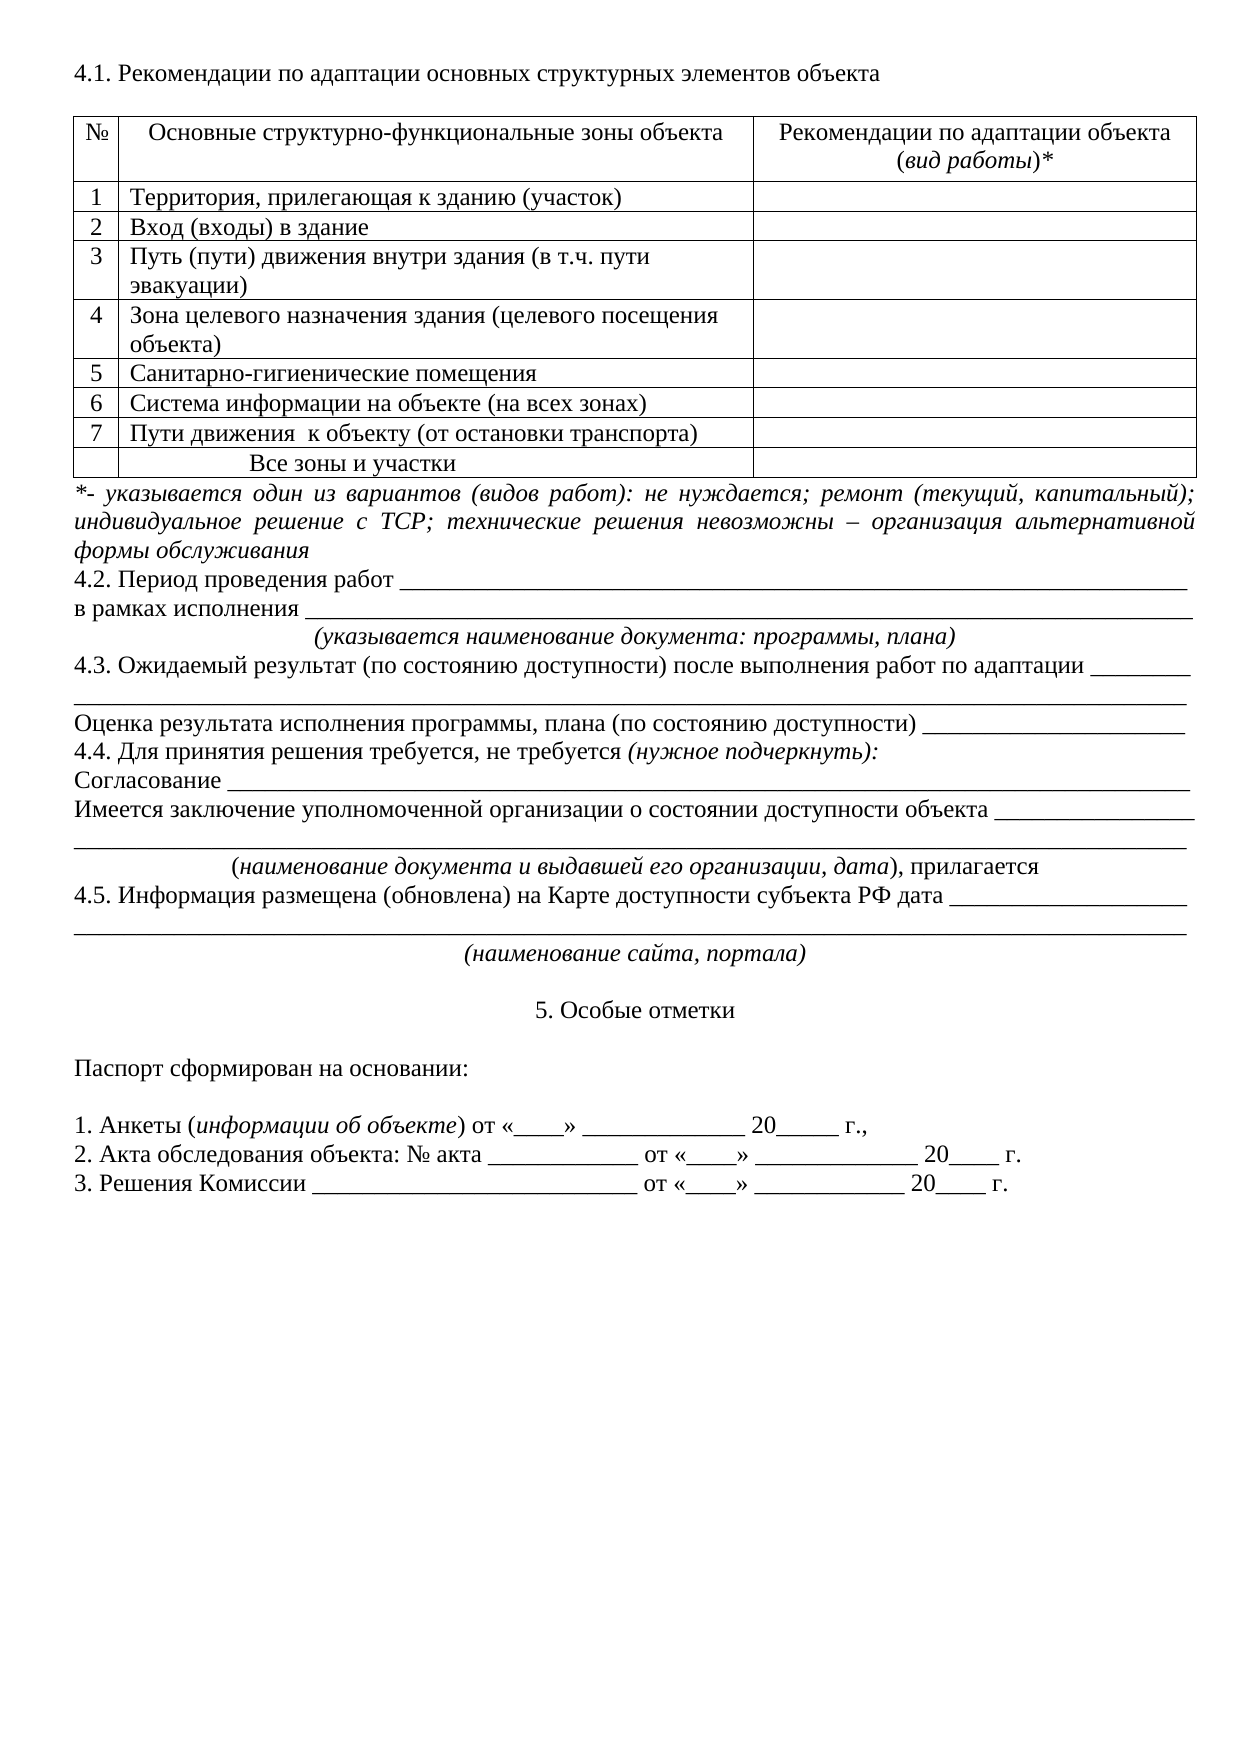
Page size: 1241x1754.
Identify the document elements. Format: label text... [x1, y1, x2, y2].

text Имеется заключение уполномоченной организации о состоянии доступности объекта ________________ [74, 794, 1196, 823]
table_cell Все зоны и участки [119, 448, 753, 477]
table_cell 6 [74, 388, 118, 417]
text (указывается наименование документа: программы, плана) [74, 621, 1196, 650]
table_cell Вход (входы) в здание [119, 212, 753, 240]
text 3. Решения Комиссии __________________________ от «____» ____________ 20____ г. [74, 1168, 1196, 1196]
table_header Основные структурно-функциональные зоны объекта [119, 117, 753, 181]
text 4.4. Для принятия решения требуется, не требуется (нужное подчеркнуть): [74, 736, 1196, 765]
table_cell 1 [74, 182, 118, 211]
table_cell [754, 418, 1196, 447]
table_cell [754, 212, 1196, 240]
table_cell Система информации на объекте (на всех зонах) [119, 388, 753, 417]
table_cell [754, 359, 1196, 387]
text 4.5. Информация размещена (обновлена) на Карте доступности субъекта РФ дата ___________________ [74, 880, 1196, 909]
table_cell [754, 241, 1196, 299]
text _________________________________________________________________________________________ [74, 679, 1196, 708]
table_cell 2 [74, 212, 118, 240]
text (наименование документа и выдавшей его организации, дата), прилагается [74, 851, 1196, 880]
table_cell Санитарно-гигиенические помещения [119, 359, 753, 387]
table_cell Территория, прилегающая к зданию (участок) [119, 182, 753, 211]
table_cell Пути движения к объекту (от остановки транспорта) [119, 418, 753, 447]
text (наименование сайта, портала) [74, 938, 1196, 966]
table_cell [754, 300, 1196, 357]
text _________________________________________________________________________________________ [74, 909, 1196, 938]
text 4.1. Рекомендации по адаптации основных структурных элементов объекта [74, 58, 1196, 87]
table_header Рекомендации по адаптации объекта (вид работы)* [754, 117, 1196, 181]
text _________________________________________________________________________________________ [74, 823, 1196, 851]
table_cell [754, 388, 1196, 417]
text 4.3. Ожидаемый результат (по состоянию доступности) после выполнения работ по адаптации ________ [74, 650, 1196, 679]
table_cell 3 [74, 241, 118, 299]
table_cell [754, 448, 1196, 477]
table_cell Путь (пути) движения внутри здания (в т.ч. пути эвакуации) [119, 241, 753, 299]
text *- указывается один из вариантов (видов работ): не нуждается; ремонт (текущий, капитальный); индивидуальное решение с ТСР; технические решения невозможны – организация альтернативной формы обслуживания [74, 478, 1196, 564]
text в рамках исполнения _______________________________________________________________________ [74, 593, 1196, 621]
table_cell 8 [74, 448, 118, 477]
table_header № [74, 117, 118, 181]
text Согласование _____________________________________________________________________________ [74, 765, 1196, 794]
table_cell 5 [74, 359, 118, 387]
text 4.2. Период проведения работ _______________________________________________________________ [74, 564, 1196, 593]
text Оценка результата исполнения программы, плана (по состоянию доступности) _____________________ [74, 708, 1196, 736]
text Паспорт сформирован на основании: [74, 1053, 1196, 1081]
table_cell 7 [74, 418, 118, 447]
text 5. Особые отметки [74, 995, 1196, 1024]
text 2. Акта обследования объекта: № акта ____________ от «____» _____________ 20____ г. [74, 1139, 1196, 1168]
table_cell Зона целевого назначения здания (целевого посещения объекта) [119, 300, 753, 357]
table_cell 4 [74, 300, 118, 357]
table_cell [754, 182, 1196, 211]
text 1. Анкеты (информации об объекте) от «____» _____________ 20_____ г., [74, 1110, 1196, 1139]
